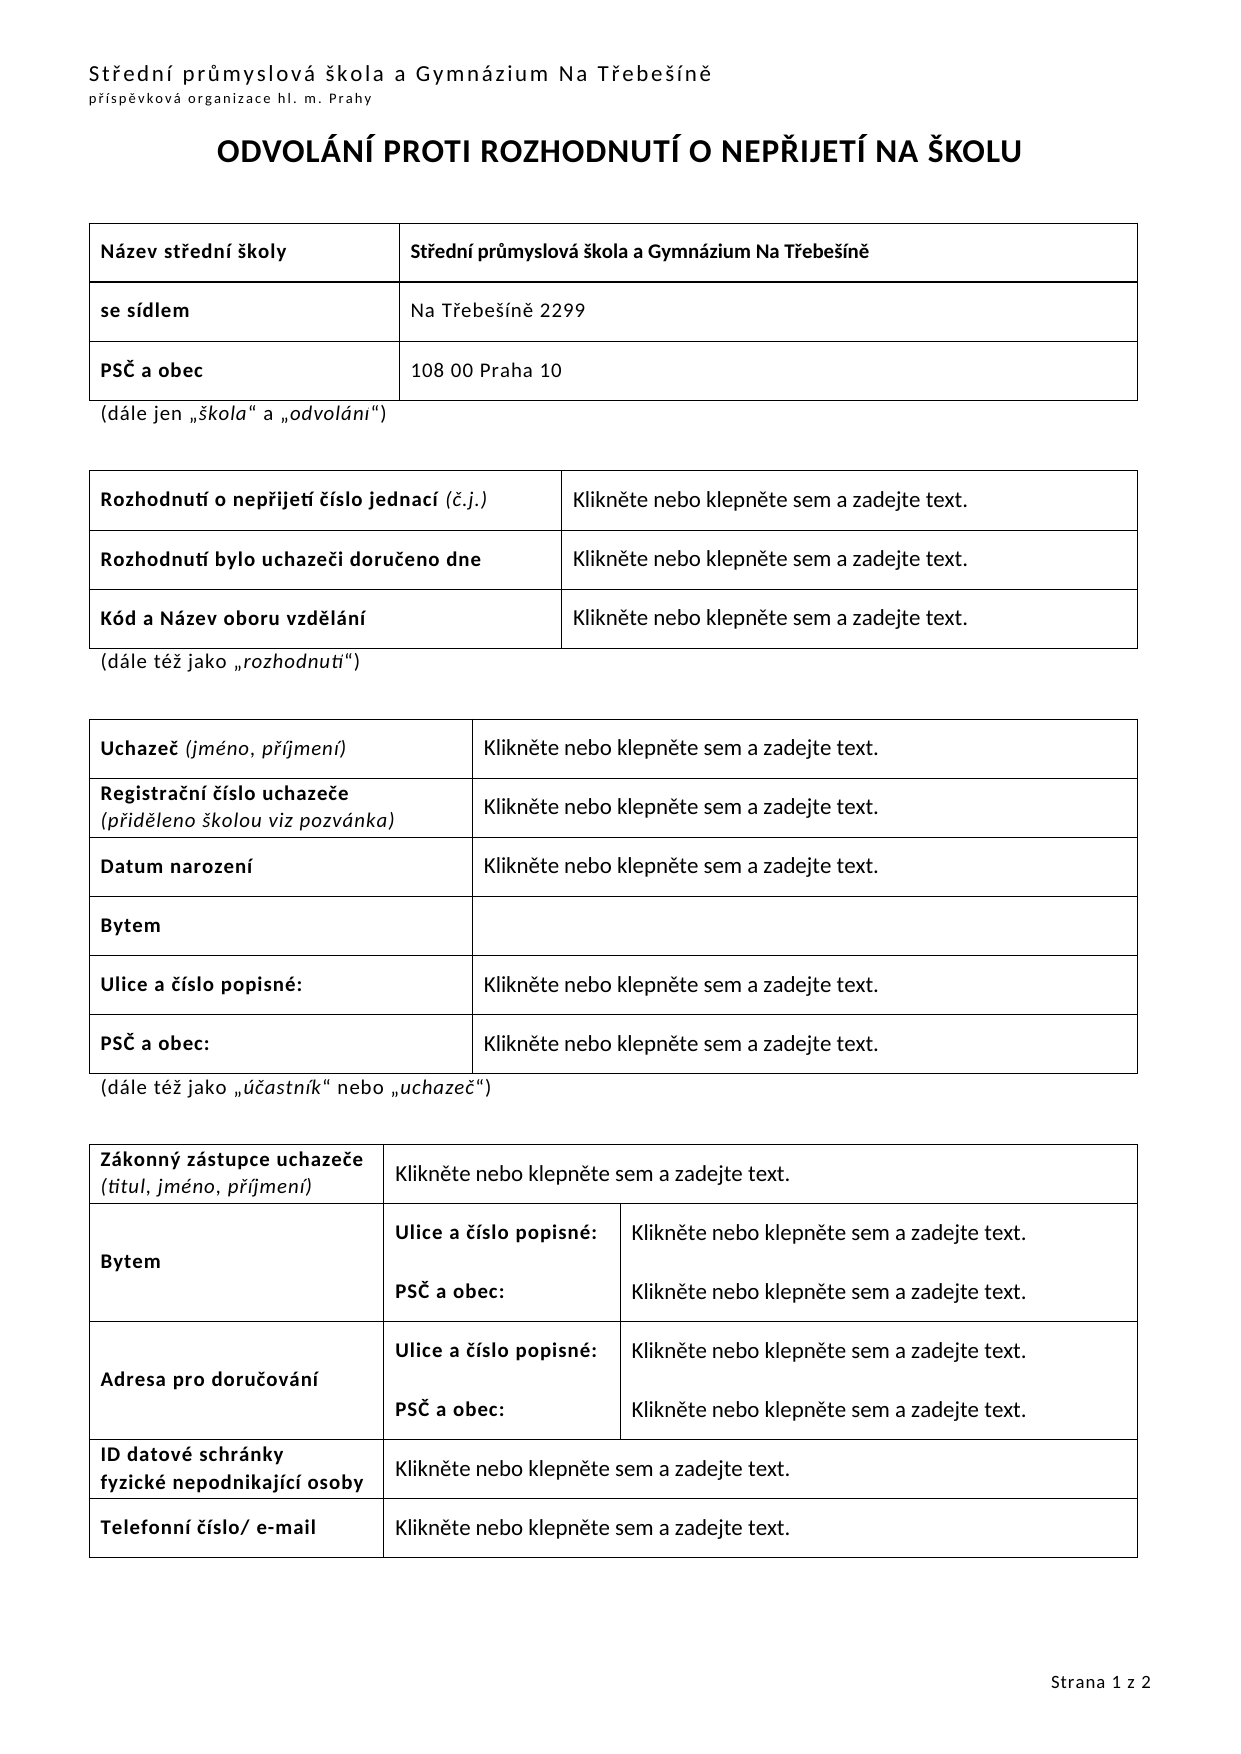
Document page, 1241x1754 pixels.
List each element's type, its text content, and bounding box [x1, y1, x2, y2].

table_cell Registrační číslo uchazeče (přiděleno školou viz pozvánka) [90, 779, 472, 837]
table_header Název střední školy [90, 224, 399, 281]
table_cell Zákonný zástupce uchazeče (titul, jméno, příjmení) [90, 1145, 383, 1203]
table_cell Telefonní číslo/ e-mail [90, 1499, 383, 1557]
table_cell PSČ a obec: [384, 1380, 620, 1439]
table_cell Rozhodnutí o nepřijetí číslo jednací (č.j.) [90, 471, 561, 529]
table_cell Kód a Název oboru vzdělání [90, 590, 561, 648]
title Odvolání proti rozhodnutí o nepřijetí na školu [89, 129, 1152, 170]
table_cell Rozhodnutí bylo uchazeči doručeno dne [90, 531, 561, 588]
table_cell Ulice a číslo popisné: [90, 956, 472, 1014]
table_cell se sídlem [90, 283, 399, 341]
table_cell ID datové schránky fyzické nepodnikající osoby [90, 1440, 383, 1498]
table_cell 108 00 Praha 10 [400, 342, 1137, 399]
table_cell Ulice a číslo popisné: [384, 1204, 620, 1262]
table_cell Datum narození [90, 838, 472, 896]
table_cell [473, 897, 1137, 955]
table_cell Adresa pro doručování [90, 1322, 383, 1439]
table_cell PSČ a obec [90, 342, 399, 399]
table_cell Bytem [90, 1204, 383, 1321]
table_cell Ulice a číslo popisné: [384, 1322, 620, 1380]
table_cell Bytem [90, 897, 472, 955]
table_cell (dále jen „škola“ a „odvolání“) [89, 401, 1137, 470]
table_cell (dále též jako „účastník“ nebo „uchazeč“) [89, 1074, 1137, 1144]
table_header Střední průmyslová škola a Gymnázium Na Třebešíně [400, 224, 1137, 281]
table_cell Na Třebešíně 2299 [400, 283, 1137, 341]
table_cell PSČ a obec: [384, 1262, 620, 1321]
table_cell PSČ a obec: [90, 1015, 472, 1073]
table_cell Uchazeč (jméno, příjmení) [90, 720, 472, 777]
table_cell (dále též jako „rozhodnutí“) [89, 649, 1137, 718]
